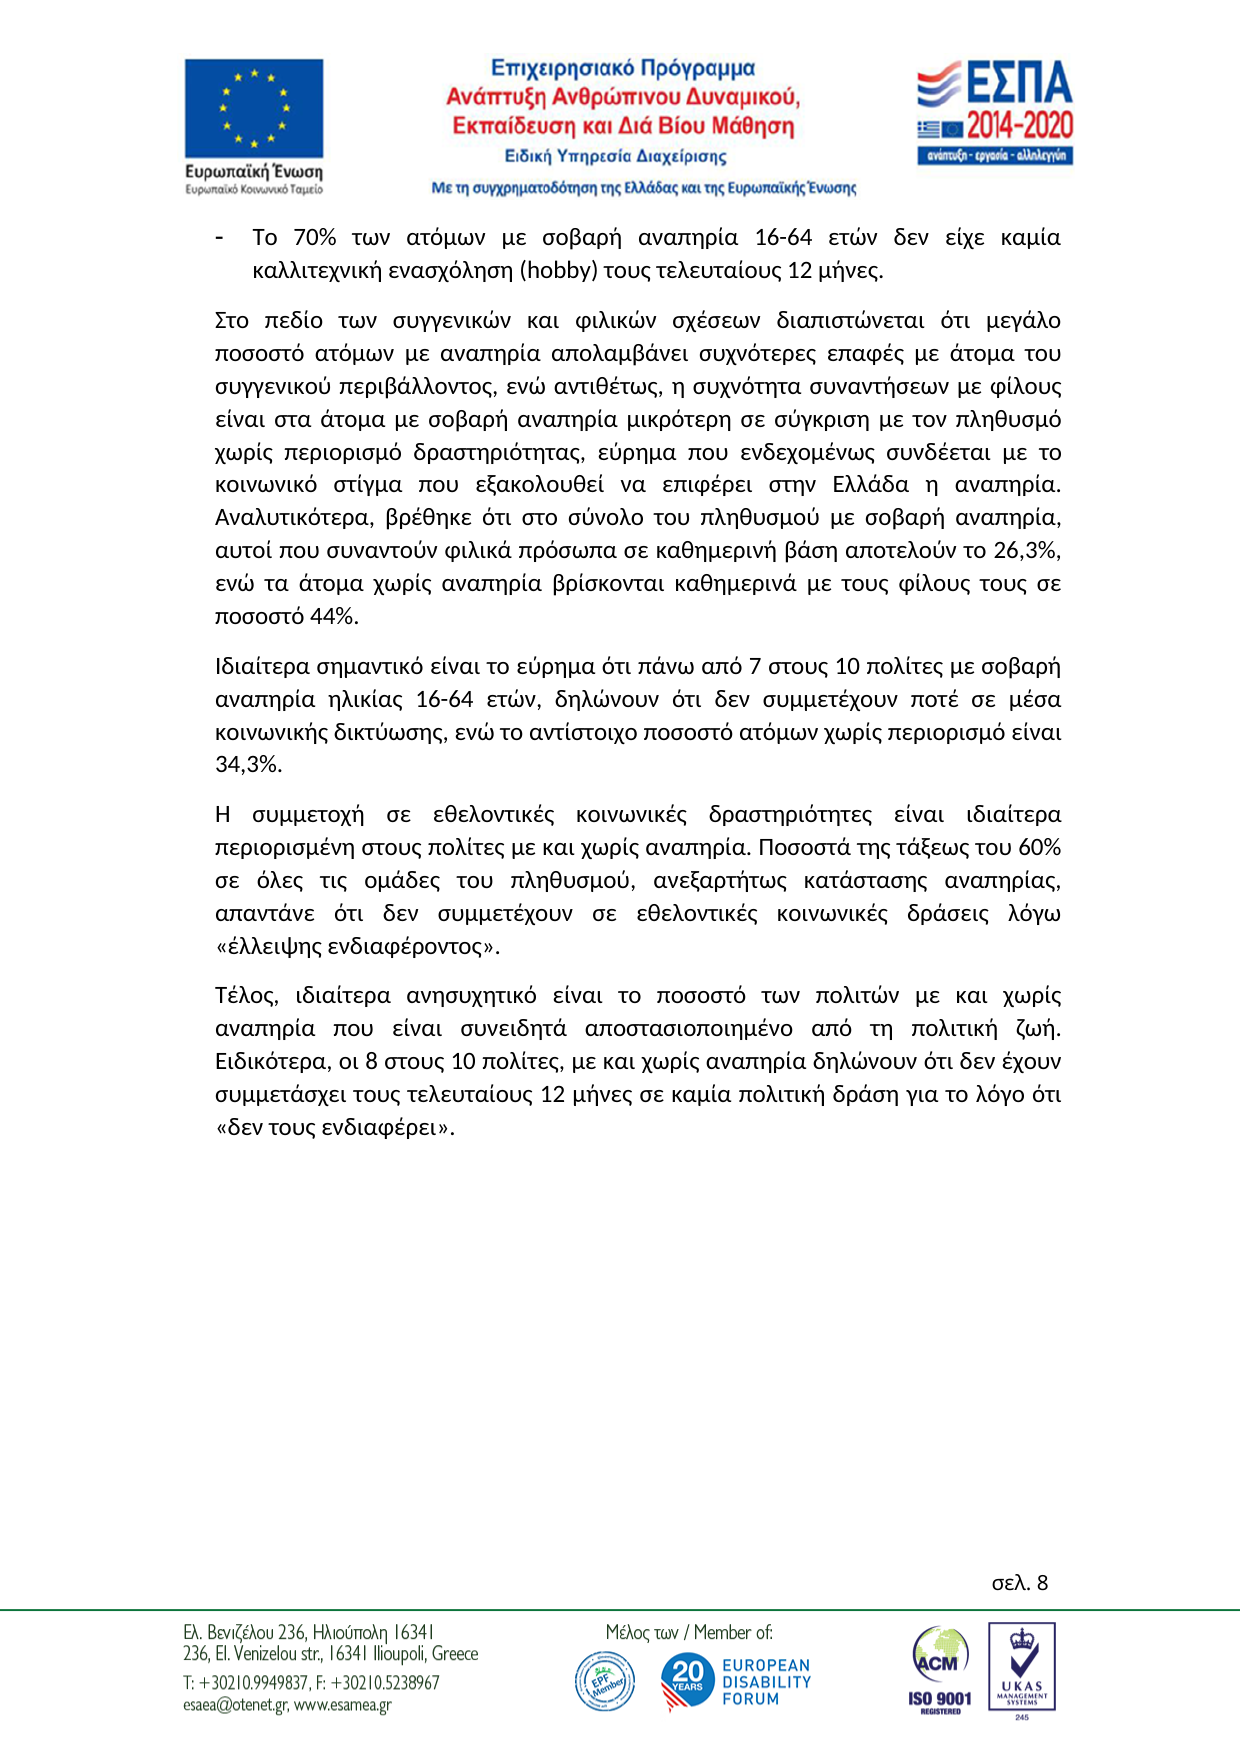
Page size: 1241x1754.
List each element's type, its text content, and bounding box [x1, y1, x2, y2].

text Τέλος, ιδιαίτερα ανησυχητικό είναι το ποσοστό των πολιτών με και χωρίς αναπηρία που είναι συνειδητά αποστασιοποιημένο από τη πολιτική ζωή. Ειδικότερα, οι 8 στους 10 πολίτες, με και χωρίς αναπηρία δηλώνουν ότι δεν έχουν συμμετάσχει τους τελευταίους 12 μήνες σε καμία πολιτική δράση για το λόγο ότι «δεν τους ενδιαφέρει». [215, 979, 1063, 1142]
picture [0, 1596, 1240, 1754]
list Το 70% των ατόμων με σοβαρή αναπηρία 16-64 ετών δεν είχε καμία καλλιτεχνική ενασχόληση (hobby) τους τελευταίους 12 μήνες. [215, 221, 1063, 285]
text Ιδιαίτερα σημαντικό είναι το εύρημα ότι πάνω από 7 στους 10 πολίτες με σοβαρή αναπηρία ηλικίας 16-64 ετών, δηλώνουν ότι δεν συμμετέχουν ποτέ σε μέσα κοινωνικής δικτύωσης, ενώ το αντίστοιχο ποσοστό ατόμων χωρίς περιορισμό είναι 34,3%. [215, 650, 1063, 779]
text Η συμμετοχή σε εθελοντικές κοινωνικές δραστηριότητες είναι ιδιαίτερα περιορισμένη στους πολίτες με και χωρίς αναπηρία. Ποσοστά της τάξεως του 60% σε όλες τις ομάδες του πληθυσμού, ανεξαρτήτως κατάστασης αναπηρίας, απαντάνε ότι δεν συμμετέχουν σε εθελοντικές κοινωνικές δράσεις λόγω «έλλειψης ενδιαφέροντος». [215, 798, 1063, 960]
text Στο πεδίο των συγγενικών και φιλικών σχέσεων διαπιστώνεται ότι μεγάλο ποσοστό ατόμων με αναπηρία απολαμβάνει συχνότερες επαφές με άτομα του συγγενικού περιβάλλοντος, ενώ αντιθέτως, η συχνότητα συναντήσεων με φίλους είναι στα άτομα με σοβαρή αναπηρία μικρότερη σε σύγκριση με τον πληθυσμό χωρίς περιορισμό δραστηριότητας, εύρημα που ενδεχομένως συνδέεται με το κοινωνικό στίγμα που εξακολουθεί να επιφέρει στην Ελλάδα η αναπηρία. Αναλυτικότερα, βρέθηκε ότι στο σύνολο του πληθυσμού με σοβαρή αναπηρία, αυτοί που συναντούν φιλικά πρόσωπα σε καθημερινή βάση αποτελούν το 26,3%, ενώ τα άτομα χωρίς αναπηρία βρίσκονται καθημερινά με τους φίλους τους σε ποσοστό 44%. [215, 304, 1063, 631]
picture [177, 53, 1076, 200]
